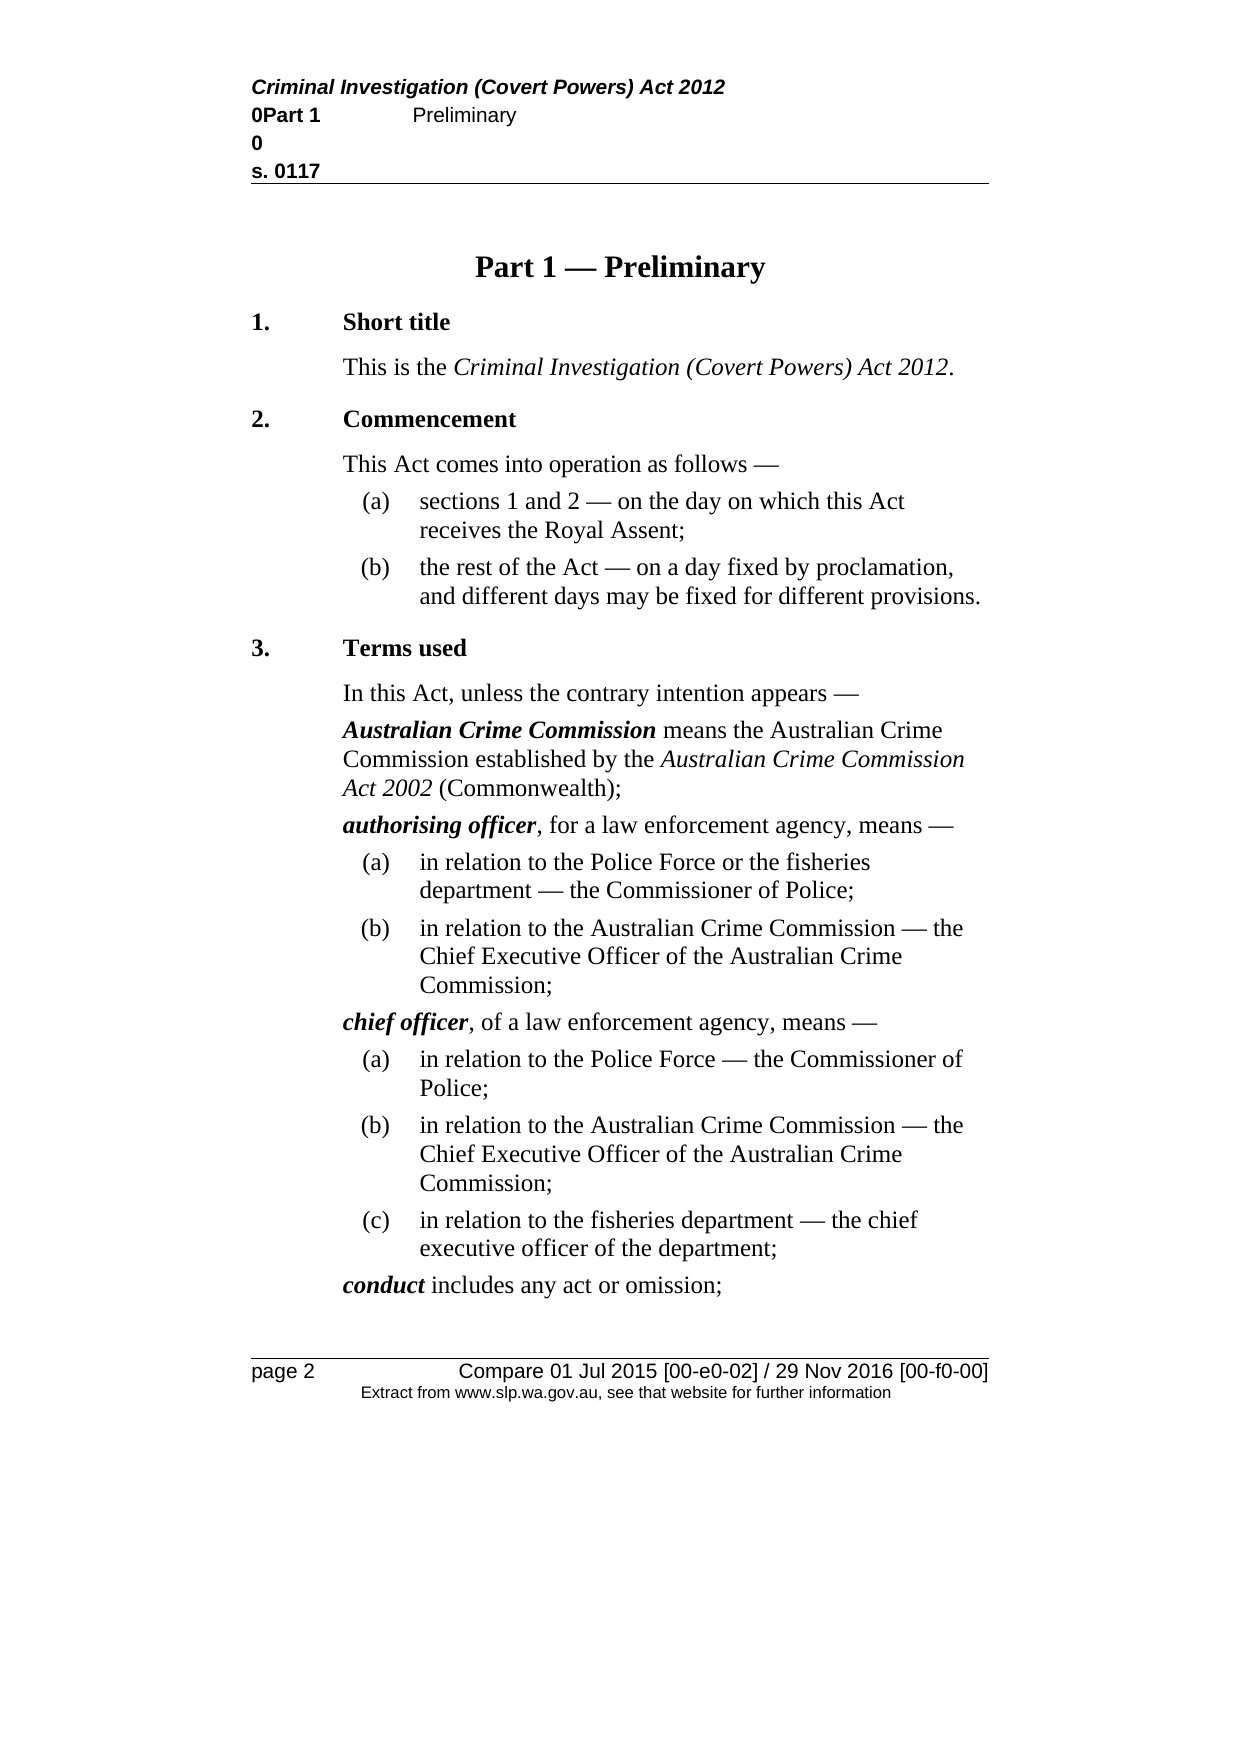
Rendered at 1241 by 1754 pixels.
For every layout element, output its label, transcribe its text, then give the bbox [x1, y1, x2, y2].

text (c) in relation to the fisheries department — the chief executive officer of the department; [251, 1205, 989, 1262]
subtitle 3. Terms used [251, 633, 989, 661]
text (a) in relation to the Police Force or the fisheries department — the Commissioner of Police; [251, 847, 989, 904]
text authorising officer, for a law enforcement agency, means — [251, 810, 989, 838]
text Australian Crime Commission means the Australian Crime Commission established by the Australian Crime Commission Act 2002 (Commonwealth); [251, 715, 989, 801]
subtitle 1. Short title [251, 307, 989, 336]
text (b) the rest of the Act — on a day fixed by proclamation, and different days may be fixed for different provisions. [251, 552, 989, 610]
subtitle 2. Commencement [251, 404, 989, 433]
text (a) in relation to the Police Force — the Commissioner of Police; [251, 1044, 989, 1102]
subtitle Part 1 — Preliminary [251, 248, 989, 284]
text (a) sections 1 and 2 — on the day on which this Act receives the Royal Assent; [251, 486, 989, 544]
text chief officer, of a law enforcement agency, means — [251, 1007, 989, 1036]
text (b) in relation to the Australian Crime Commission — the Chief Executive Officer of the Australian Crime Commission; [251, 913, 989, 999]
text This Act comes into operation as follows — [251, 449, 989, 478]
text (b) in relation to the Australian Crime Commission — the Chief Executive Officer of the Australian Crime Commission; [251, 1110, 989, 1196]
text conduct includes any act or omission; [251, 1271, 989, 1299]
text This is the Criminal Investigation (Covert Powers) Act 2012. [251, 352, 960, 381]
text In this Act, unless the contrary intention appears — [251, 678, 989, 707]
